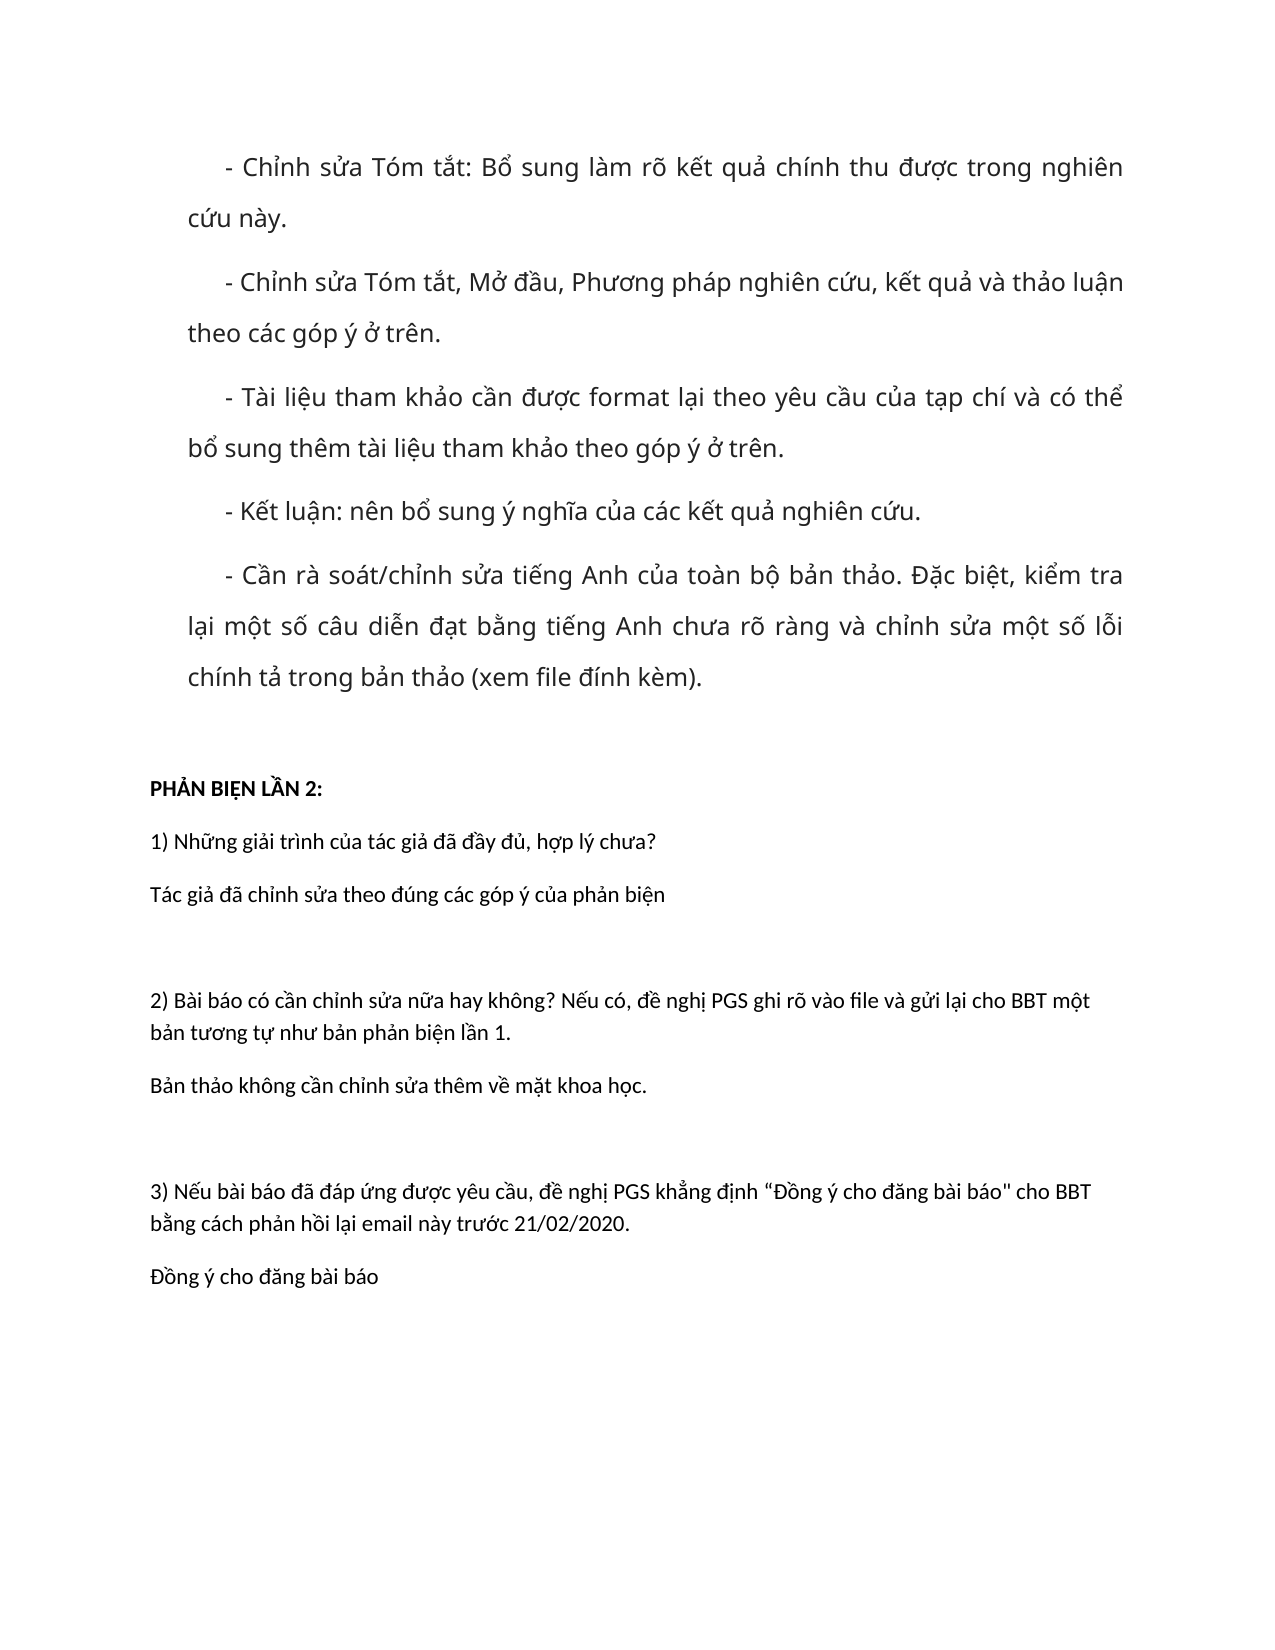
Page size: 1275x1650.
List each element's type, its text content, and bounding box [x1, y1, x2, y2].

text - Cần rà soát/chỉnh sửa tiếng Anh của toàn bộ bản thảo. Đặc biệt, kiểm tra lại một số câu diễn đạt bằng tiếng Anh chưa rõ ràng và chỉnh sửa một số lỗi chính tả trong bản thảo (xem file đính kèm). [187, 557, 1125, 693]
text Đồng ý cho đăng bài báo [150, 1262, 1125, 1291]
text Bản thảo không cần chỉnh sửa thêm về mặt khoa học. [150, 1071, 1125, 1099]
text - Tài liệu tham khảo cần được format lại theo yêu cầu của tạp chí và có thể bổ sung thêm tài liệu tham khảo theo góp ý ở trên. [187, 379, 1125, 464]
text Tác giả đã chỉnh sửa theo đúng các góp ý của phản biện [150, 880, 1125, 908]
text - Chỉnh sửa Tóm tắt, Mở đầu, Phương pháp nghiên cứu, kết quả và thảo luận theo các góp ý ở trên. [187, 264, 1125, 350]
text - Chỉnh sửa Tóm tắt: Bổ sung làm rõ kết quả chính thu được trong nghiên cứu này. [187, 150, 1125, 235]
text 2) Bài báo có cần chỉnh sửa nữa hay không? Nếu có, đề nghị PGS ghi rõ vào file và gửi lại cho BBT một bản tương tự như bản phản biện lần 1. [150, 986, 1125, 1046]
text 1) Những giải trình của tác giả đã đầy đủ, hợp lý chưa? [150, 827, 1125, 855]
text PHẢN BIỆN LẦN 2: [150, 774, 1125, 802]
text - Kết luận: nên bổ sung ý nghĩa của các kết quả nghiên cứu. [187, 494, 1125, 528]
text 3) Nếu bài báo đã đáp ứng được yêu cầu, đề nghị PGS khẳng định “Đồng ý cho đăng bài báo" cho BBT bằng cách phản hồi lại email này trước 21/02/2020. [150, 1177, 1125, 1237]
